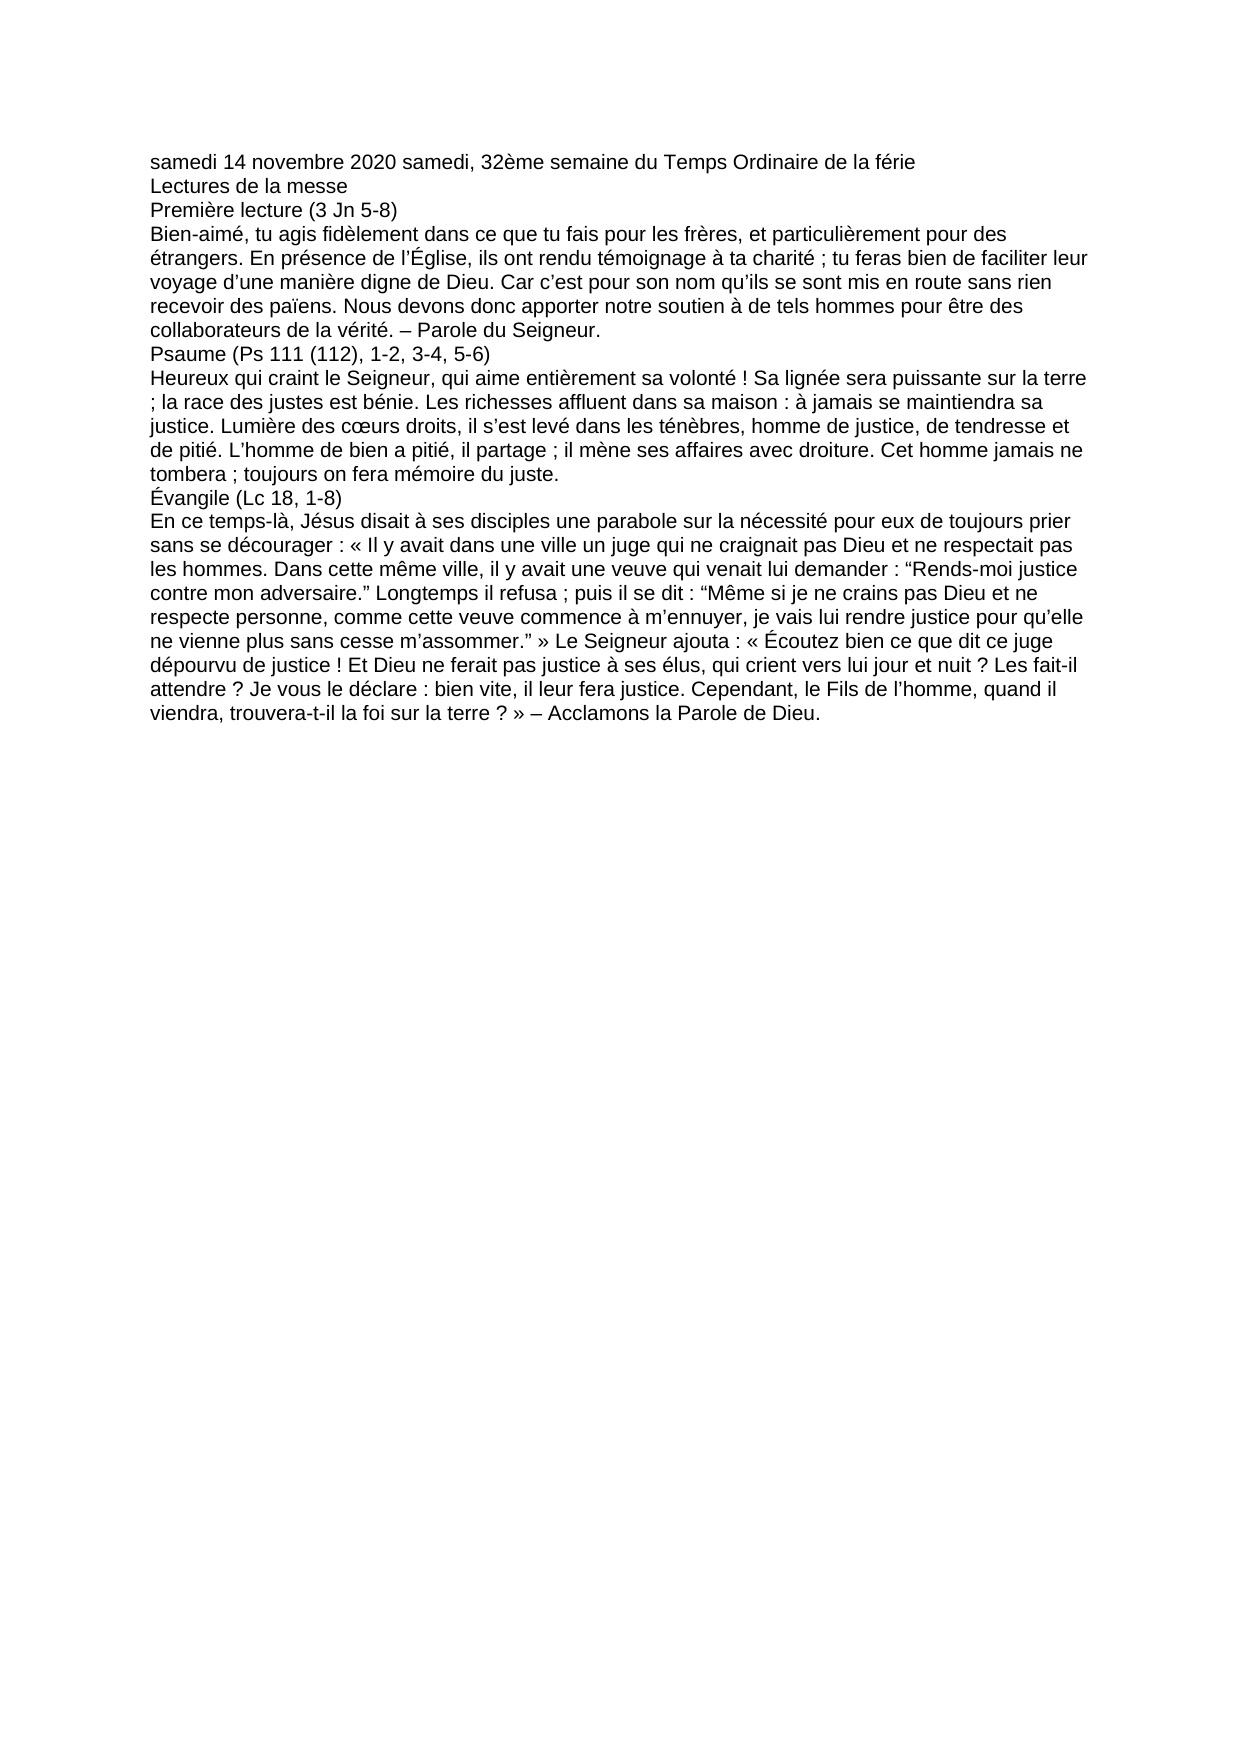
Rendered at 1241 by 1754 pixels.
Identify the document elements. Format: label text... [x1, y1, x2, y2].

text Bien-aimé, tu agis fidèlement dans ce que tu fais pour les frères, et particulièrement pour des étrangers. En présence de l’Église, ils ont rendu témoignage à ta charité ; tu feras bien de faciliter leur voyage d’une manière digne de Dieu. Car c’est pour son nom qu’ils se sont mis en route sans rien recevoir des païens. Nous devons donc apporter notre soutien à de tels hommes pour être des collaborateurs de la vérité. – Parole du Seigneur. [150, 222, 1090, 342]
text Heureux qui craint le Seigneur, qui aime entièrement sa volonté ! Sa lignée sera puissante sur la terre ; la race des justes est bénie. Les richesses affluent dans sa maison : à jamais se maintiendra sa justice. Lumière des cœurs droits, il s’est levé dans les ténèbres, homme de justice, de tendresse et de pitié. L’homme de bien a pitié, il partage ; il mène ses affaires avec droiture. Cet homme jamais ne tombera ; toujours on fera mémoire du juste. [150, 366, 1090, 485]
text En ce temps-là, Jésus disait à ses disciples une parabole sur la nécessité pour eux de toujours prier sans se décourager : « Il y avait dans une ville un juge qui ne craignait pas Dieu et ne respectait pas les hommes. Dans cette même ville, il y avait une veuve qui venait lui demander : “Rends-moi justice contre mon adversaire.” Longtemps il refusa ; puis il se dit : “Même si je ne crains pas Dieu et ne respecte personne, comme cette veuve commence à m’ennuyer, je vais lui rendre justice pour qu’elle ne vienne plus sans cesse m’assommer.” » Le Seigneur ajouta : « Écoutez bien ce que dit ce juge dépourvu de justice ! Et Dieu ne ferait pas justice à ses élus, qui crient vers lui jour et nuit ? Les fait-il attendre ? Je vous le déclare : bien vite, il leur fera justice. Cependant, le Fils de l’homme, quand il viendra, trouvera-t-il la foi sur la terre ? » – Acclamons la Parole de Dieu. [150, 509, 1090, 725]
